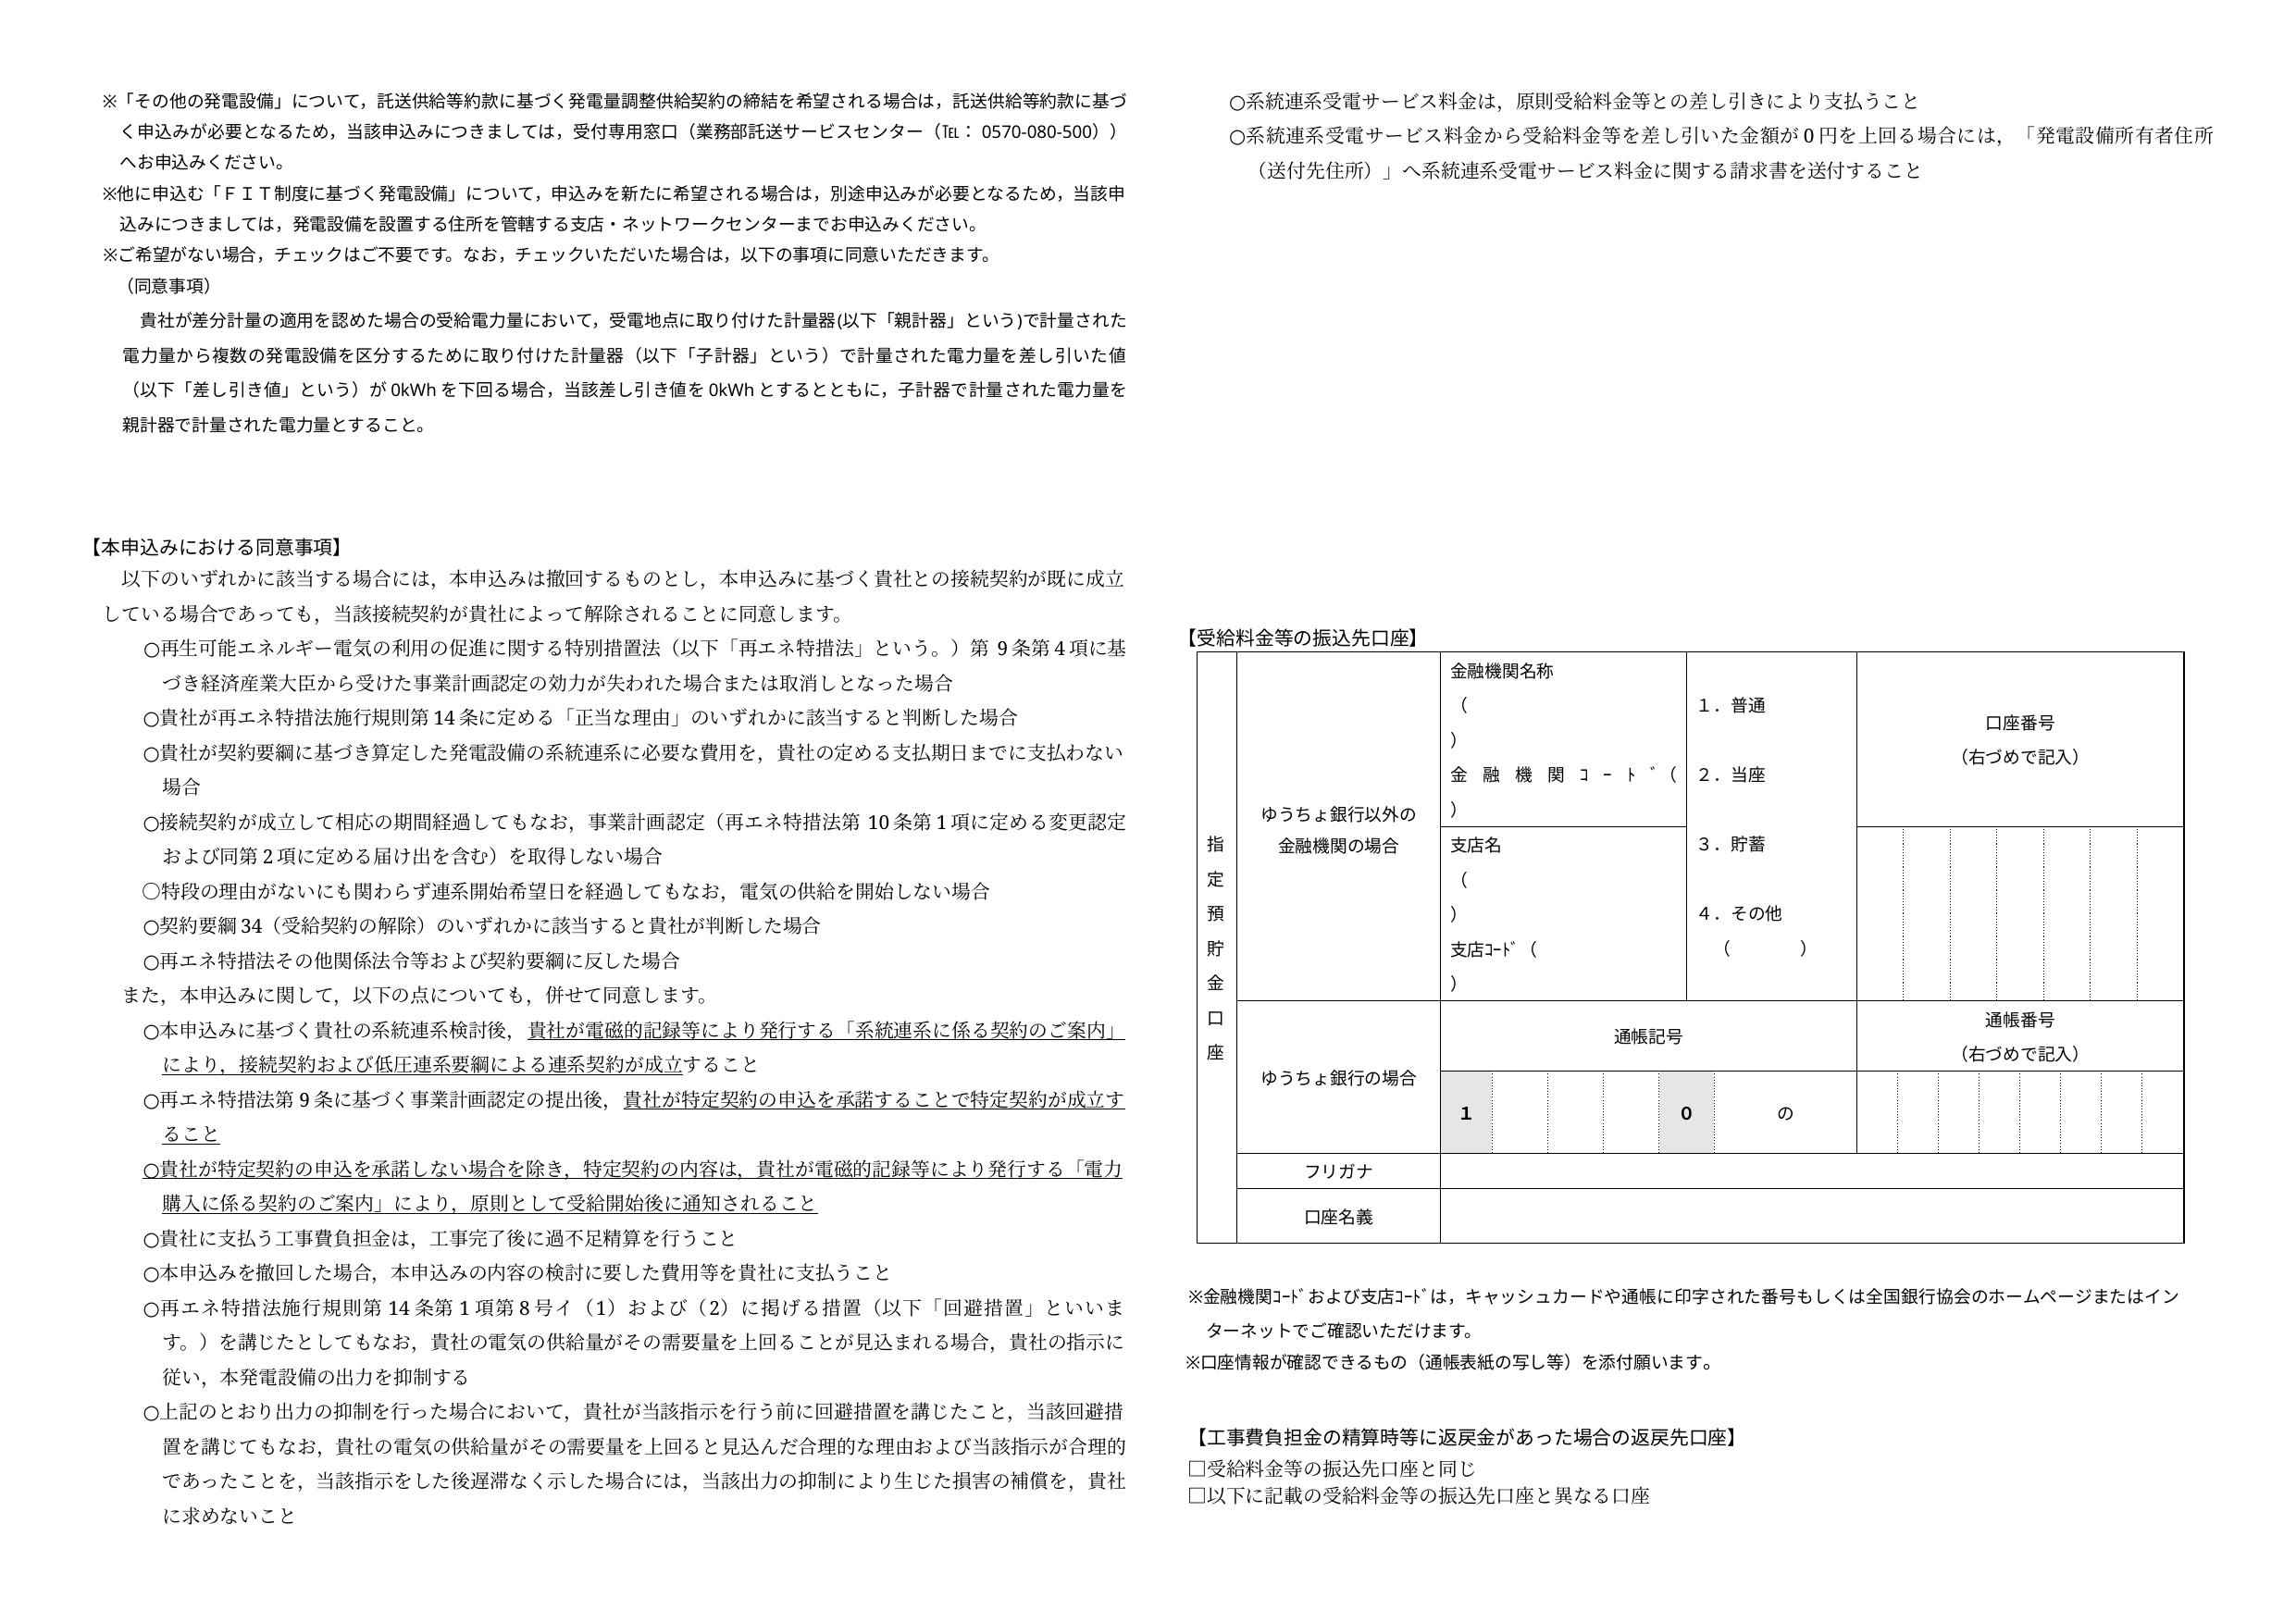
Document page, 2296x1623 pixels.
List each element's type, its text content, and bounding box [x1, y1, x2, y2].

text 【本申込みにおける同意事項】 [82, 528, 1146, 561]
table_cell [1938, 1072, 1979, 1153]
table_cell [2137, 827, 2183, 1000]
text ○貴社が再エネ特措法施行規則第14条に定める「正当な理由」のいずれかに該当すると判断した場合 [143, 700, 1127, 735]
table_cell フリガナ [1237, 1154, 1440, 1188]
text ○上記のとおり出力の抑制を行った場合において，貴社が当該指示を行う前に回避措置を講じたこと，当該回避措置を講じてもなお，貴社の電気の供給量がその需要量を上回ると見込んだ合理的な理由および当該指示が合理的であったことを，当該指示をした後遅滞なく示した場合には，当該出力の抑制により生じた損害の補償を，貴社に求めないこと [143, 1394, 1127, 1532]
table_cell 口座名義 [1237, 1189, 1440, 1243]
table_cell [1979, 1072, 2019, 1153]
text ○本申込みに基づく貴社の系統連系検討後，貴社が電磁的記録等により発行する「系統連系に係る契約のご案内」により，接続契約および低圧連系要綱による連系契約が成立すること [143, 1012, 1127, 1082]
table_header 金融機関名称 （ ） 金融機関ｺｰﾄﾞ（ ） [1441, 652, 1686, 826]
text ※他に申込む「ＦＩＴ制度に基づく発電設備」について，申込みを新たに希望される場合は，別途申込みが必要となるため，当該申込みにつきましては，発電設備を設置する住所を管轄する支店・ネットワークセンターまでお申込みください。 [103, 175, 1127, 237]
table_cell [1857, 1072, 1897, 1153]
table_header １．普通 ２．当座 ３．貯蓄 ４．その他 （ ） [1687, 652, 1856, 1000]
text ※「その他の発電設備」について，託送供給等約款に基づく発電量調整供給契約の締結を希望される場合は，託送供給等約款に基づく申込みが必要となるため，当該申込みにつきましては，受付専用窓口（業務部託送サービスセンター（℡：0570-080-500））へお申込みください。 [103, 82, 1127, 175]
text ○本申込みを撤回した場合，本申込みの内容の検討に要した費用等を貴社に支払うこと [143, 1255, 1127, 1290]
text ○再エネ特措法第9条に基づく事業計画認定の提出後，貴社が特定契約の申込を承諾することで特定契約が成立すること [143, 1082, 1127, 1151]
table_header 口座番号 （右づめで記入） [1857, 652, 2183, 826]
table_cell [1950, 827, 1997, 1000]
table_cell １ [1441, 1072, 1492, 1153]
table_cell [2043, 827, 2091, 1000]
text ※口座情報が確認できるもの（通帳表紙の写し等）を添付願います。 [1168, 1347, 2232, 1375]
table_cell [1904, 827, 1950, 1000]
table_cell [1441, 1189, 2183, 1243]
text また，本申込みに関して，以下の点についても，併せて同意します。 [103, 977, 1127, 1012]
table_header 指定預貯金口座 [1198, 652, 1236, 1243]
table_cell [1897, 1072, 1938, 1153]
text □受給料金等の振込先口座と同じ [1168, 1454, 2214, 1481]
table_cell [1857, 827, 1904, 1000]
table_cell ゆうちょ銀行の場合 [1237, 1001, 1440, 1153]
table_cell [1493, 1072, 1547, 1153]
text 【受給料金等の振込先口座】 [1168, 621, 2232, 651]
table_cell 通帳記号 [1441, 1001, 1856, 1071]
table_cell [2060, 1072, 2102, 1153]
table_cell [2091, 827, 2137, 1000]
text 貴社が差分計量の適用を認めた場合の受給電力量において，受電地点に取り付けた計量器(以下「親計器」という)で計量された電力量から複数の発電設備を区分するために取り付けた計量器（以下「子計器」という）で計量された電力量を差し引いた値（以下「差し引き値」という）が0kWhを下回る場合，当該差し引き値を0kWhとするとともに，子計器で計量された電力量を親計器で計量された電力量とすること。 [122, 303, 1127, 441]
text ○契約要綱34（受給契約の解除）のいずれかに該当すると貴社が判断した場合 [143, 908, 1127, 943]
table_cell [1997, 827, 2043, 1000]
text ○系統連系受電サービス料金は，原則受給料金等との差し引きにより支払うこと [1229, 82, 2214, 118]
table_header ゆうちょ銀行以外の 金融機関の場合 [1237, 652, 1440, 1000]
text ○貴社が特定契約の申込を承諾しない場合を除き，特定契約の内容は，貴社が電磁的記録等により発行する「電力購入に係る契約のご案内」により，原則として受給開始後に通知されること [143, 1151, 1127, 1220]
text 以下のいずれかに該当する場合には，本申込みは撤回するものとし，本申込みに基づく貴社との接続契約が既に成立している場合であっても，当該接続契約が貴社によって解除されることに同意します。 [103, 561, 1127, 630]
table_cell [2142, 1072, 2183, 1153]
text □以下に記載の受給料金等の振込先口座と異なる口座 [1168, 1481, 2214, 1509]
table_cell [1604, 1072, 1658, 1153]
text （同意事項） [82, 267, 1127, 303]
table_cell [2020, 1072, 2060, 1153]
table_cell [1548, 1072, 1603, 1153]
text 【工事費負担金の精算時等に返戻金があった場合の返戻先口座】 [1168, 1419, 2214, 1454]
table_cell 通帳番号 （右づめで記入） [1857, 1001, 2183, 1071]
text ○再エネ特措法その他関係法令等および契約要綱に反した場合 [143, 943, 1127, 977]
table_cell ０ [1659, 1072, 1714, 1153]
table_cell の [1715, 1072, 1856, 1153]
table_cell 支店名 （ ） 支店ｺｰﾄﾞ（ ） [1441, 827, 1686, 1000]
text ○貴社に支払う工事費負担金は，工事完了後に過不足精算を行うこと [143, 1220, 1127, 1255]
text ○系統連系受電サービス料金から受給料金等を差し引いた金額が0円を上回る場合には，「発電設備所有者住所（送付先住所）」へ系統連系受電サービス料金に関する請求書を送付すること [1229, 118, 2214, 187]
text ○再エネ特措法施行規則第14条第1項第8号イ（1）および（2）に掲げる措置（以下「回避措置」といいます。）を講じたとしてもなお，貴社の電気の供給量がその需要量を上回ることが見込まれる場合，貴社の指示に従い，本発電設備の出力を抑制する [143, 1290, 1127, 1394]
text ○接続契約が成立して相応の期間経過してもなお，事業計画認定（再エネ特措法第10条第1項に定める変更認定および同第2項に定める届け出を含む）を取得しない場合 [143, 804, 1127, 873]
table_cell [1441, 1154, 2183, 1188]
text ○貴社が契約要綱に基づき算定した発電設備の系統連系に必要な費用を，貴社の定める支払期日までに支払わない場合 [143, 735, 1127, 804]
text ※ご希望がない場合，チェックはご不要です。なお，チェックいただいた場合は，以下の事項に同意いただきます。 [68, 237, 1146, 267]
text ○特段の理由がないにも関わらず連系開始希望日を経過してもなお，電気の供給を開始しない場合 [122, 873, 1127, 908]
text ○再生可能エネルギー電気の利用の促進に関する特別措置法（以下「再エネ特措法」という。）第9条第4項に基づき経済産業大臣から受けた事業計画認定の効力が失われた場合または取消しとなった場合 [143, 630, 1127, 700]
text ※金融機関ｺｰﾄﾞおよび支店ｺｰﾄﾞは，キャッシュカードや通帳に印字された番号もしくは全国銀行協会のホームページまたはインターネットでご確認いただけます。 [1188, 1278, 2179, 1347]
table_cell [2102, 1072, 2141, 1153]
